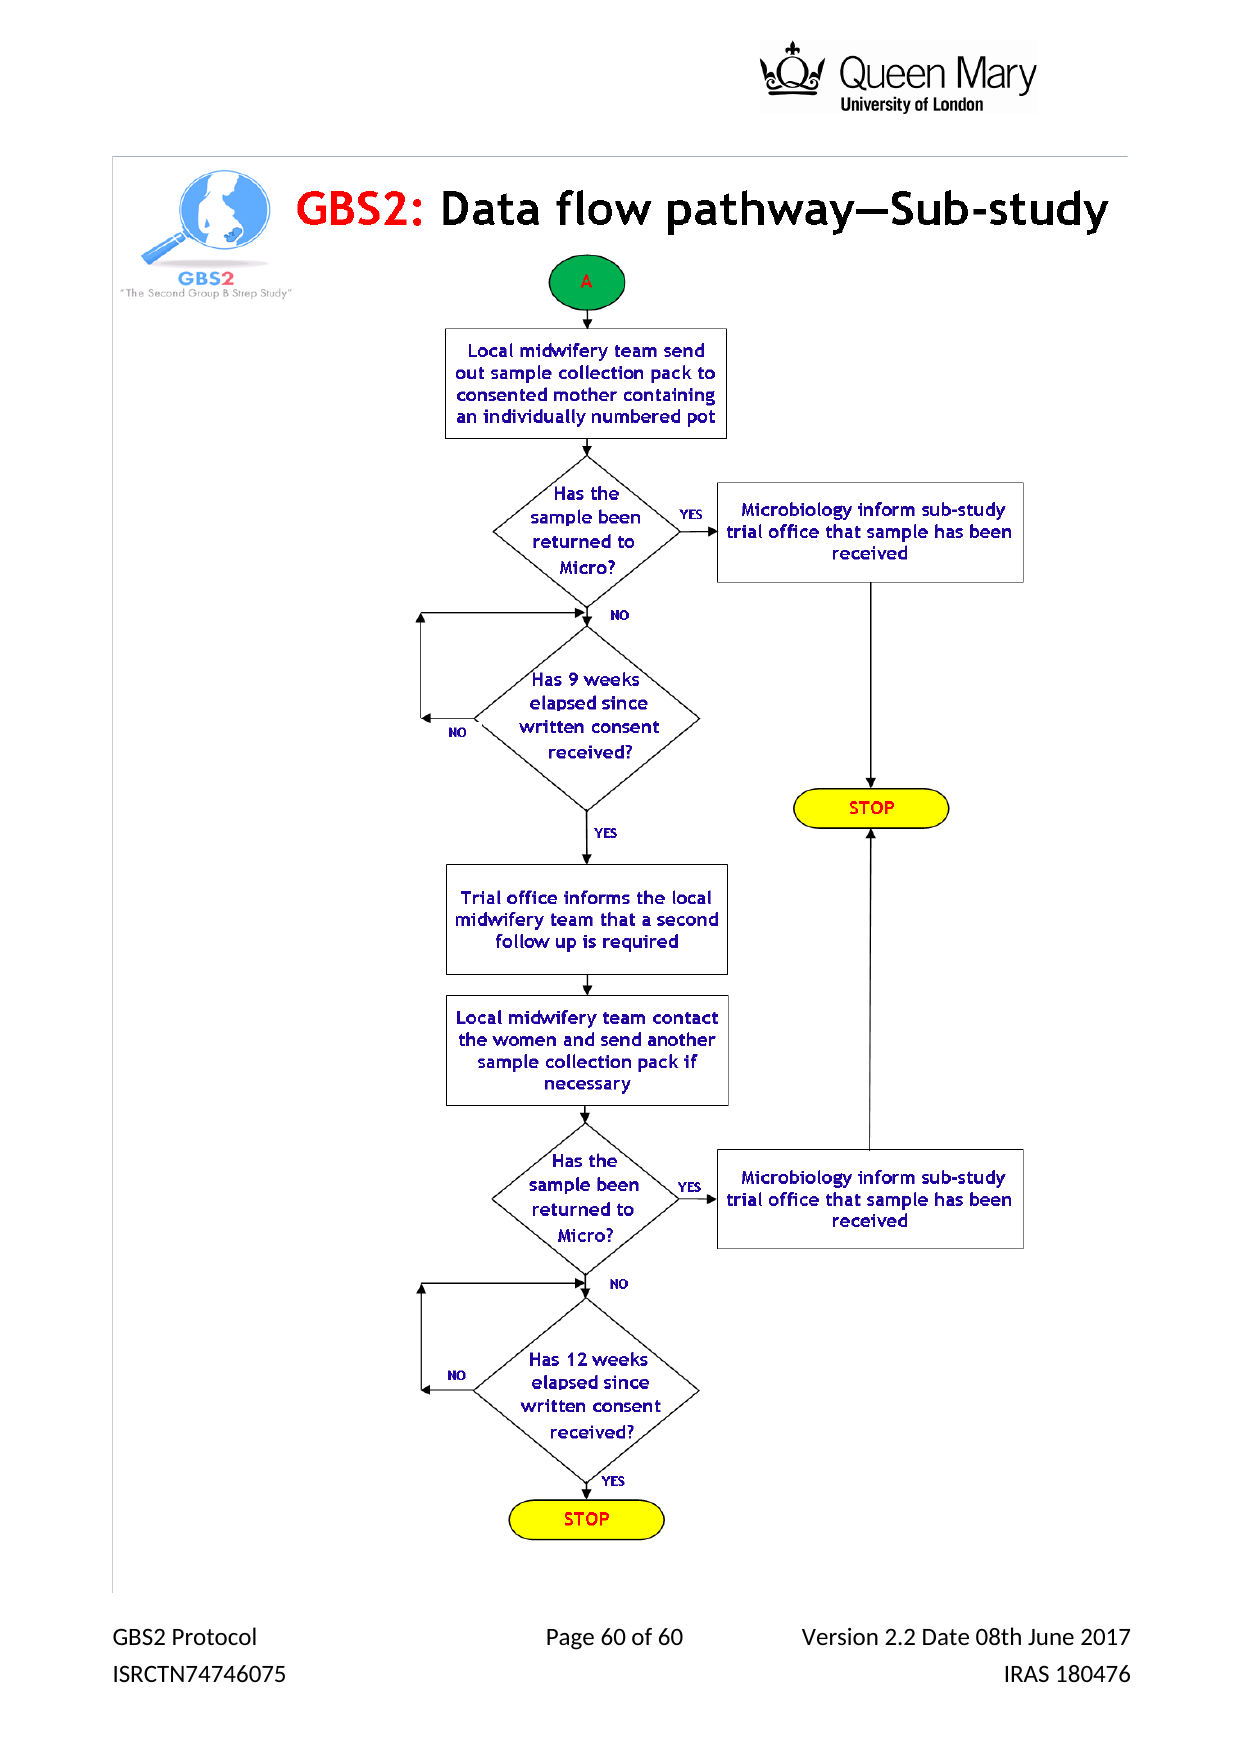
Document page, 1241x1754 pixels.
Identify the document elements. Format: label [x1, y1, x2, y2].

picture [759, 40, 1037, 114]
picture [112, 156, 1128, 1593]
